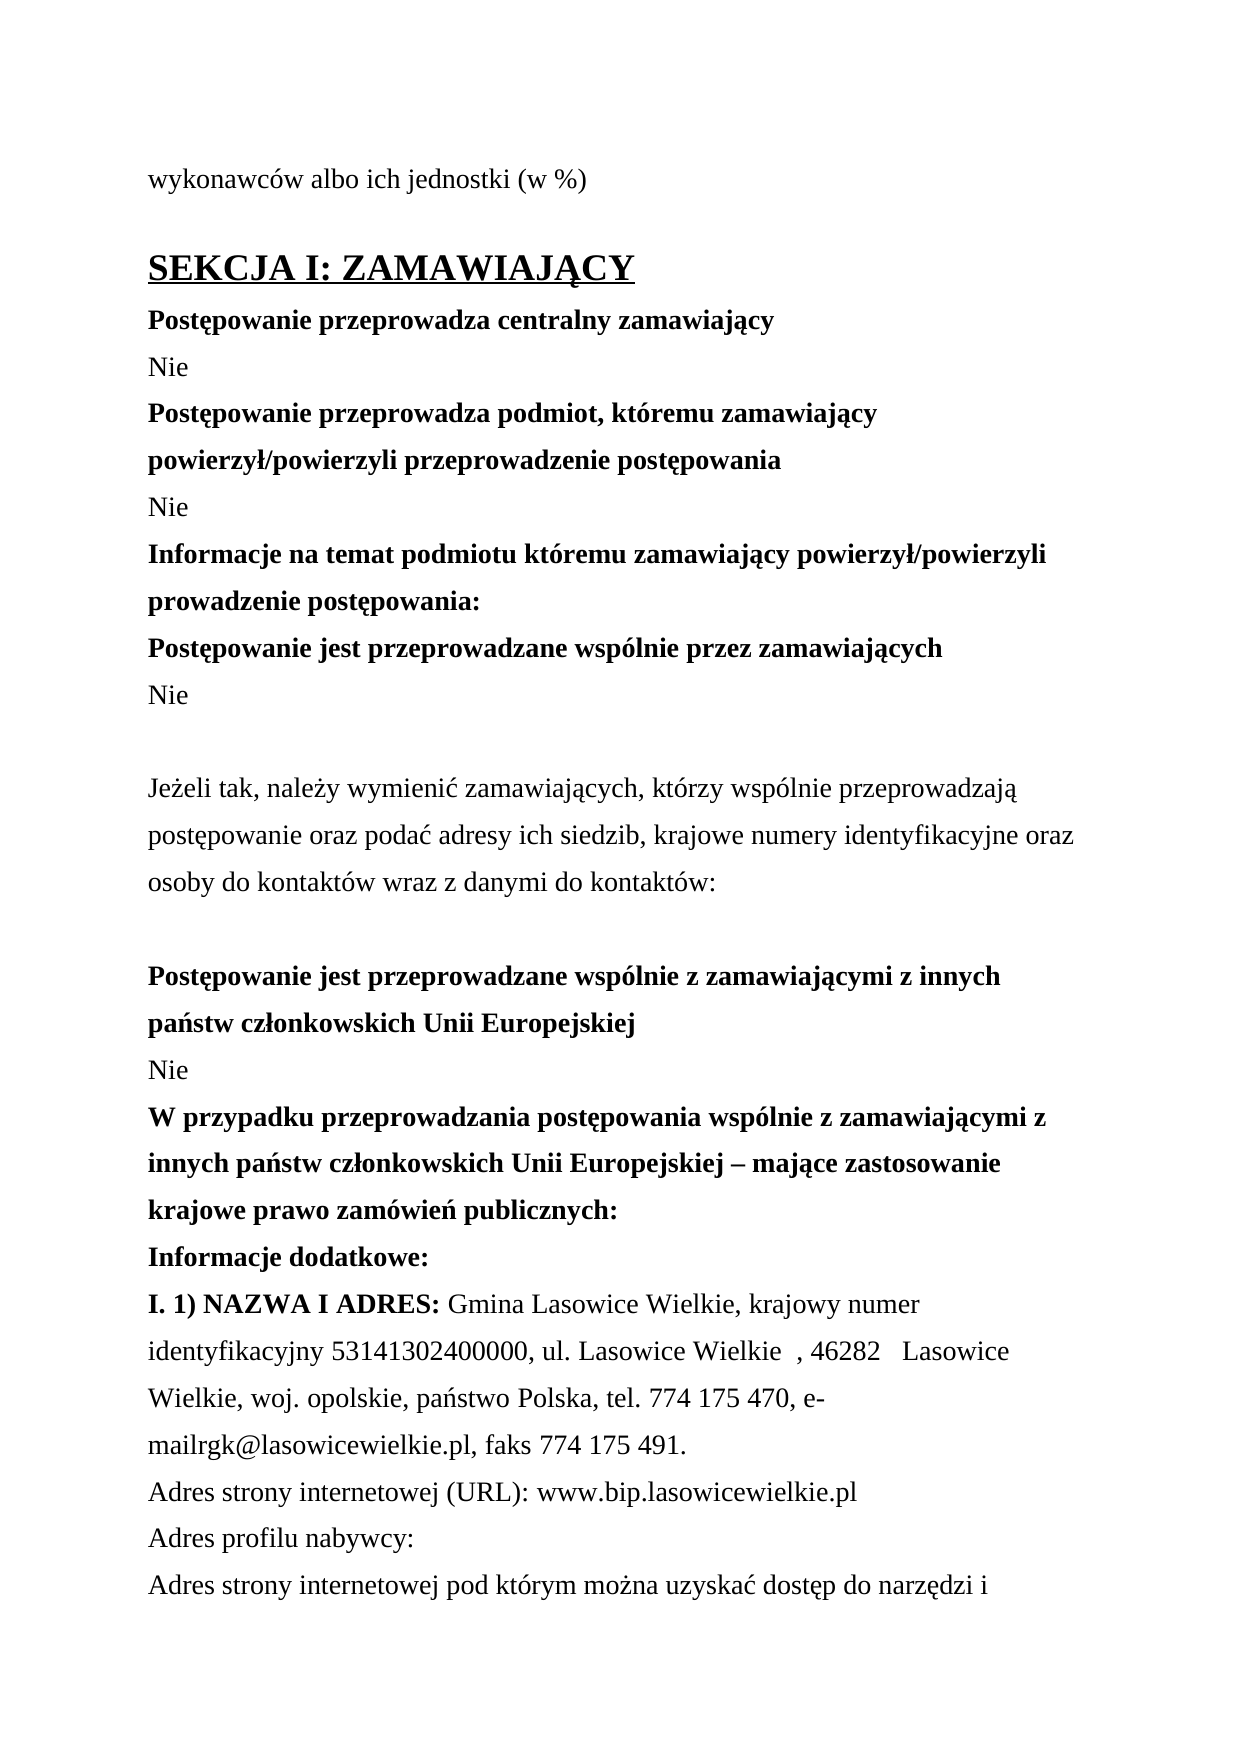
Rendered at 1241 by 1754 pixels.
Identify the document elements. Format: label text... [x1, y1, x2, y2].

text SEKCJA I: ZAMAWIAJĄCY [148, 241, 1093, 288]
text Jeżeli tak, należy wymienić zamawiających, którzy wspólnie przeprowadzają postępowanie oraz podać adresy ich siedzib, krajowe numery identyfikacyjne oraz osoby do kontaktów wraz z danymi do kontaktów: Postępowanie jest przeprowadzane wspólnie z zamawiającymi z innych państw członkowskich Unii Europejskiej [148, 710, 1093, 1038]
text W przypadku przeprowadzania postępowania wspólnie z zamawiającymi z innych państw członkowskich Unii Europejskiej – mające zastosowanie krajowe prawo zamówień publicznych: Informacje dodatkowe: [148, 1085, 1093, 1273]
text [148, 148, 1093, 241]
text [148, 1273, 1093, 1601]
text Informacje na temat podmiotu któremu zamawiający powierzył/powierzyli prowadzenie postępowania: Postępowanie jest przeprowadzane wspólnie przez zamawiających [148, 523, 1093, 663]
text Nie [148, 663, 1093, 710]
text Nie [148, 1038, 1093, 1085]
text Nie [148, 476, 1093, 523]
text Postępowanie przeprowadza podmiot, któremu zamawiający powierzył/powierzyli przeprowadzenie postępowania [148, 382, 1093, 476]
text Postępowanie przeprowadza centralny zamawiający [148, 288, 1093, 335]
text Nie [148, 335, 1093, 382]
